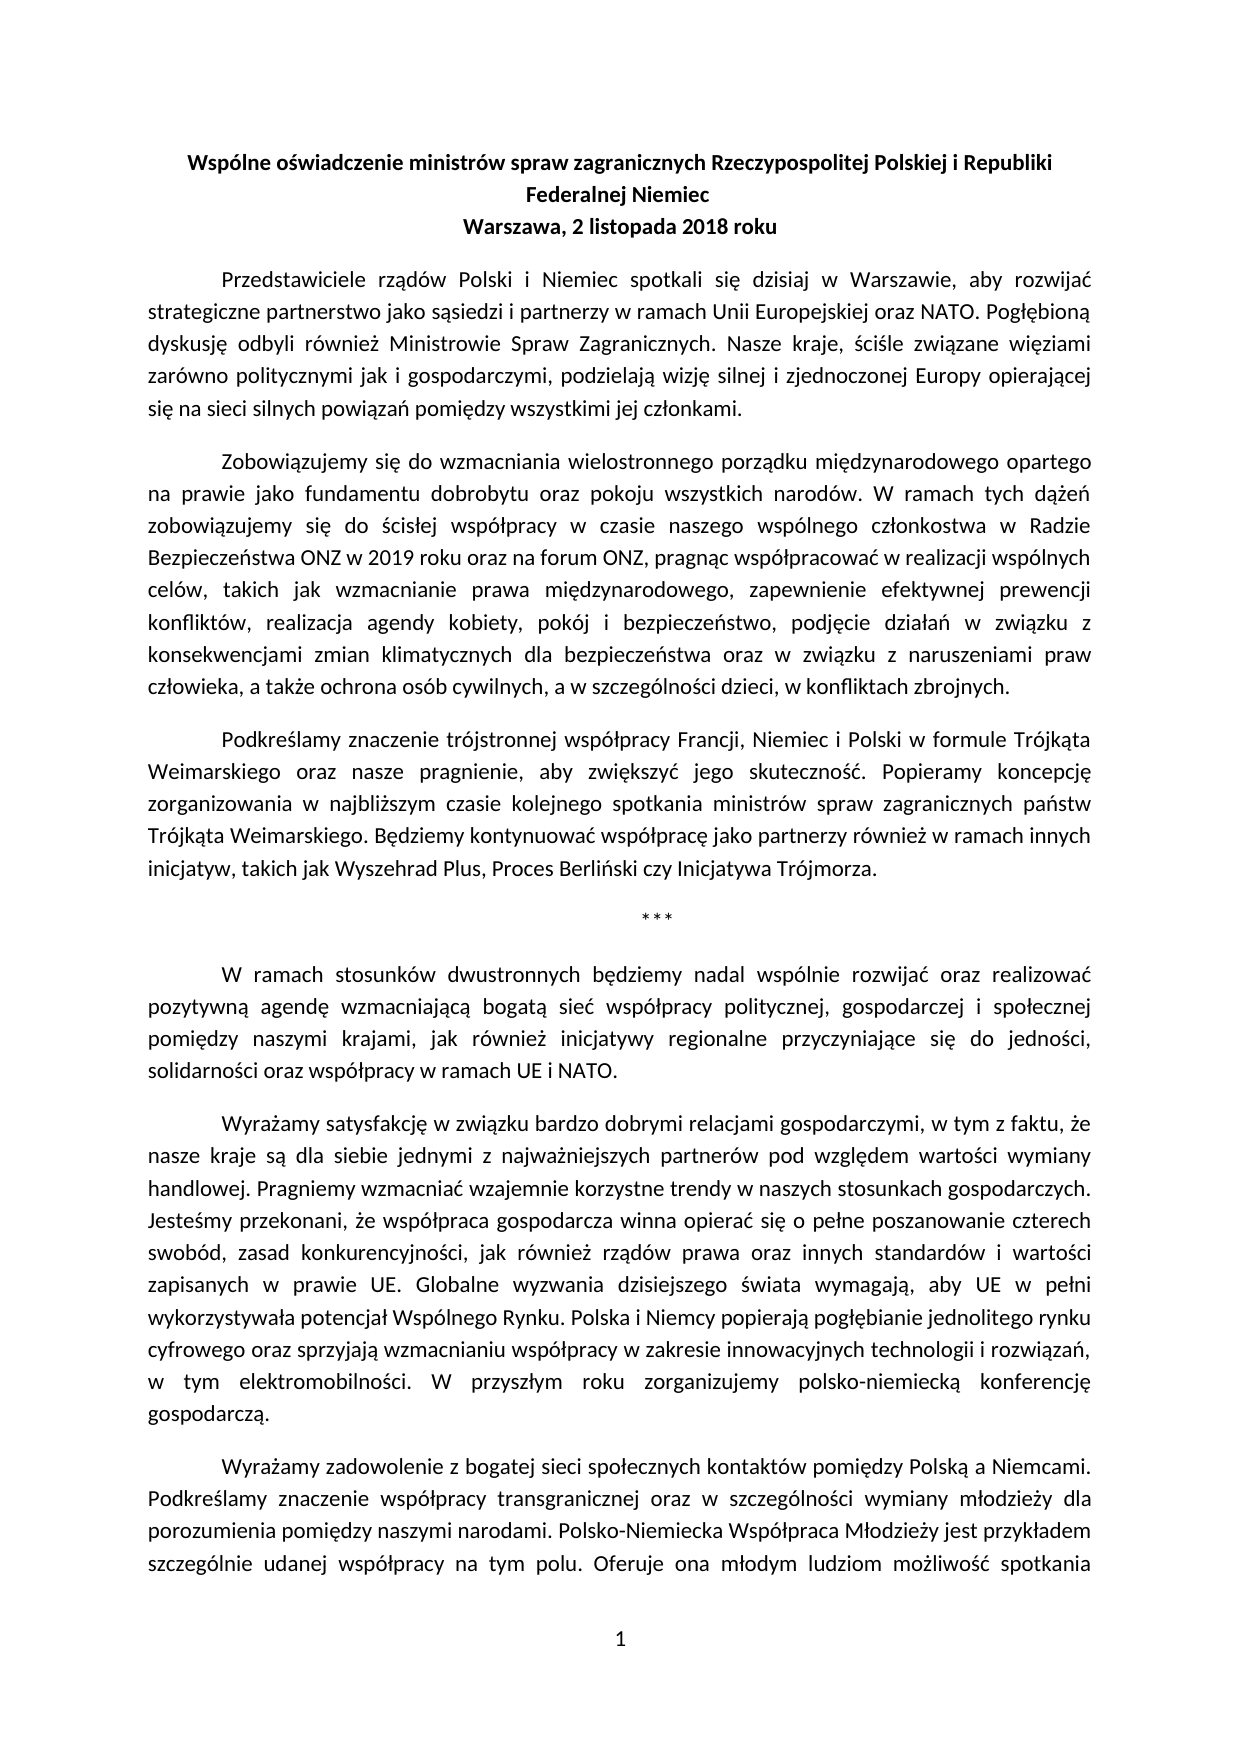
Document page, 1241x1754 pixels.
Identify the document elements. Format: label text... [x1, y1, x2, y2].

text Wspólne oświadczenie ministrów spraw zagranicznych Rzeczypospolitej Polskiej i Republiki Federalnej Niemiec Warszawa, 2 listopada 2018 roku [148, 148, 1093, 240]
text Wyrażamy satysfakcję w związku bardzo dobrymi relacjami gospodarczymi, w tym z faktu, że nasze kraje są dla siebie jednymi z najważniejszych partnerów pod względem wartości wymiany handlowej. Pragniemy wzmacniać wzajemnie korzystne trendy w naszych stosunkach gospodarczych. Jesteśmy przekonani, że współpraca gospodarcza winna opierać się o pełne poszanowanie czterech swobód, zasad konkurencyjności, jak również rządów prawa oraz innych standardów i wartości zapisanych w prawie UE. Globalne wyzwania dzisiejszego świata wymagają, aby UE w pełni wykorzystywała potencjał Wspólnego Rynku. Polska i Niemcy popierają pogłębianie jednolitego rynku cyfrowego oraz sprzyjają wzmacnianiu współpracy w zakresie innowacyjnych technologii i rozwiązań, w tym elektromobilności. W przyszłym roku zorganizujemy polsko-niemiecką konferencję gospodarczą. [148, 1109, 1093, 1427]
text Przedstawiciele rządów Polski i Niemiec spotkali się dzisiaj w Warszawie, aby rozwijać strategiczne partnerstwo jako sąsiedzi i partnerzy w ramach Unii Europejskiej oraz NATO. Pogłębioną dyskusję odbyli również Ministrowie Spraw Zagranicznych. Nasze kraje, ściśle związane więziami zarówno politycznymi jak i gospodarczymi, podzielają wizję silnej i zjednoczonej Europy opierającej się na sieci silnych powiązań pomiędzy wszystkimi jej członkami. [148, 265, 1093, 422]
text W ramach stosunków dwustronnych będziemy nadal wspólnie rozwijać oraz realizować pozytywną agendę wzmacniającą bogatą sieć współpracy politycznej, gospodarczej i społecznej pomiędzy naszymi krajami, jak również inicjatywy regionalne przyczyniające się do jedności, solidarności oraz współpracy w ramach UE i NATO. [148, 960, 1093, 1084]
text Podkreślamy znaczenie trójstronnej współpracy Francji, Niemiec i Polski w formule Trójkąta Weimarskiego oraz nasze pragnienie, aby zwiększyć jego skuteczność. Popieramy koncepcję zorganizowania w najbliższym czasie kolejnego spotkania ministrów spraw zagranicznych państw Trójkąta Weimarskiego. Będziemy kontynuować współpracę jako partnerzy również w ramach innych inicjatyw, takich jak Wyszehrad Plus, Proces Berliński czy Inicjatywa Trójmorza. [148, 725, 1093, 882]
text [148, 1452, 1093, 1577]
text *** [148, 907, 1093, 935]
text Zobowiązujemy się do wzmacniania wielostronnego porządku międzynarodowego opartego na prawie jako fundamentu dobrobytu oraz pokoju wszystkich narodów. W ramach tych dążeń zobowiązujemy się do ścisłej współpracy w czasie naszego wspólnego członkostwa w Radzie Bezpieczeństwa ONZ w 2019 roku oraz na forum ONZ, pragnąc współpracować w realizacji wspólnych celów, takich jak wzmacnianie prawa międzynarodowego, zapewnienie efektywnej prewencji konfliktów, realizacja agendy kobiety, pokój i bezpieczeństwo, podjęcie działań w związku z konsekwencjami zmian klimatycznych dla bezpieczeństwa oraz w związku z naruszeniami praw człowieka, a także ochrona osób cywilnych, a w szczególności dzieci, w konfliktach zbrojnych. [148, 447, 1093, 700]
